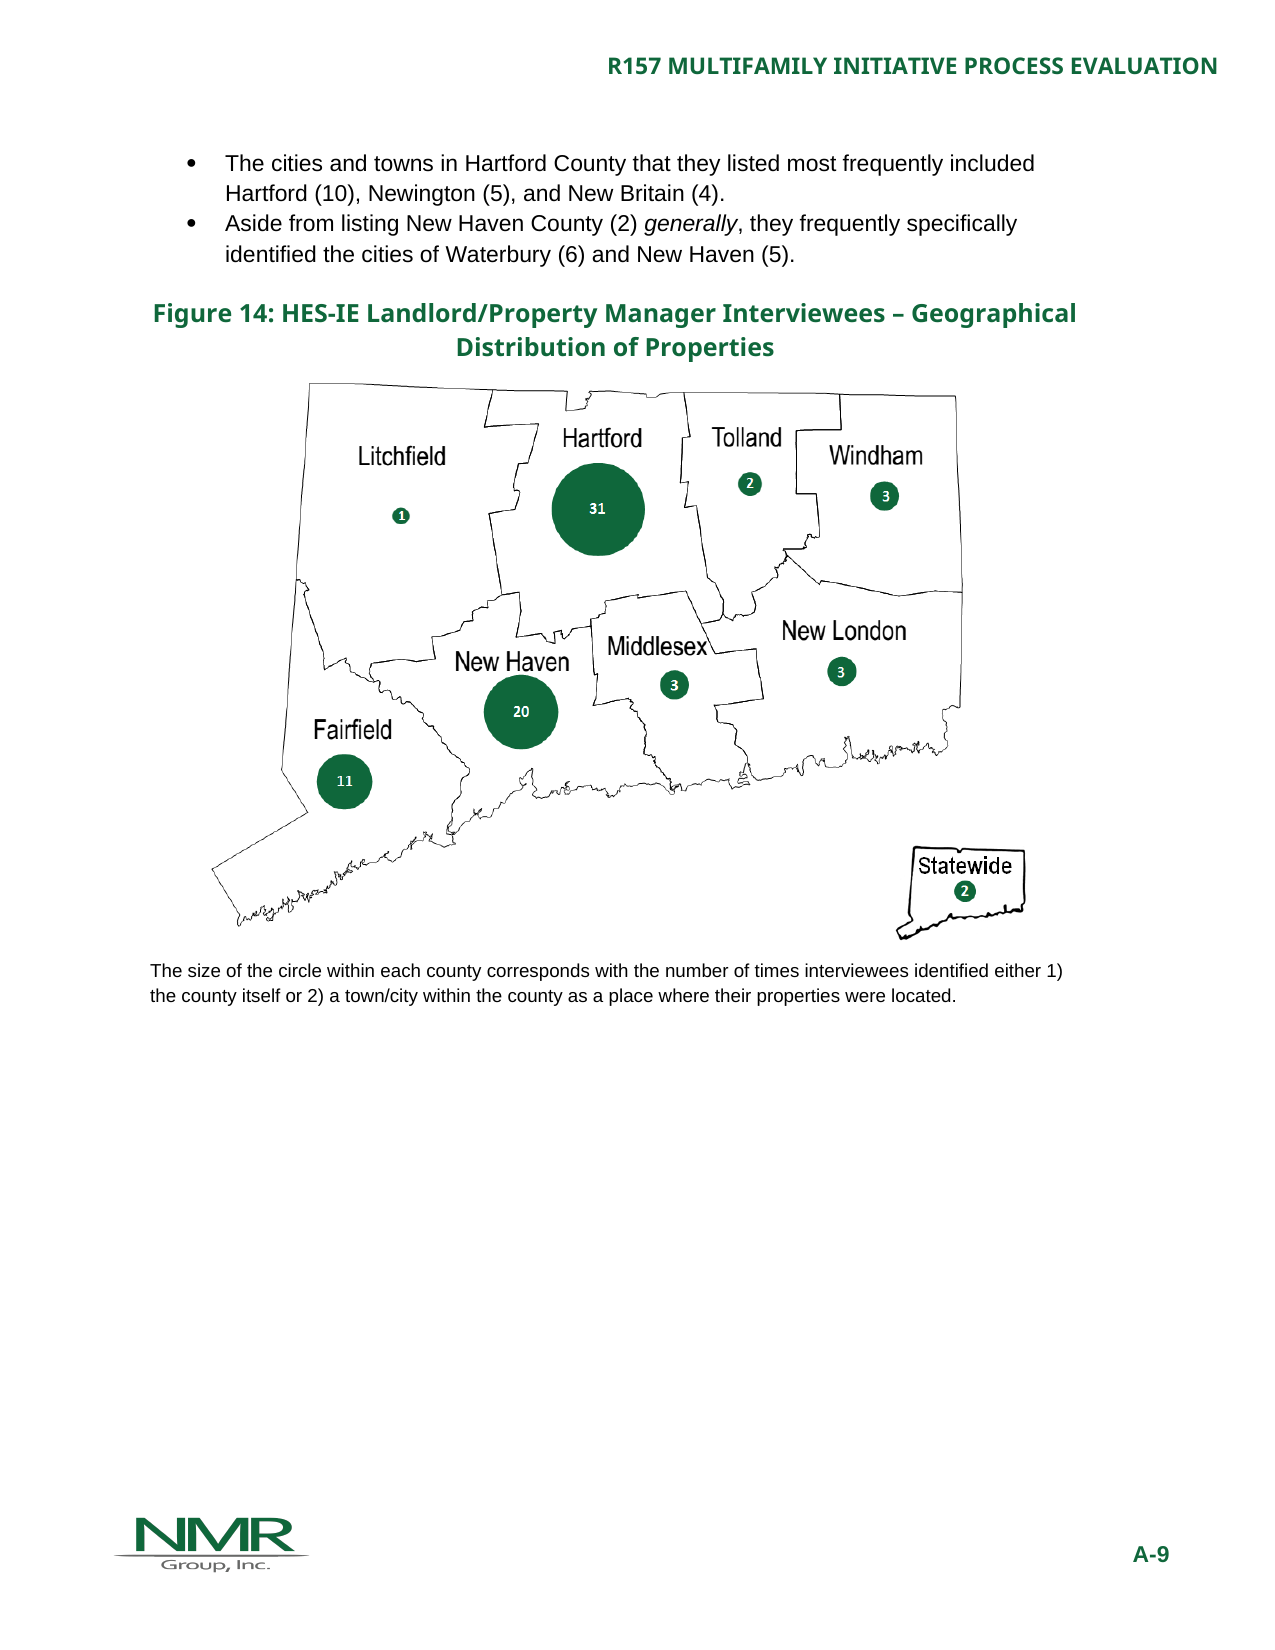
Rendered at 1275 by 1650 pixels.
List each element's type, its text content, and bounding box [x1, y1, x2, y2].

list The cities and towns in Hartford County that they listed most frequently included Hartford (10), Newington (5), and New Britain (4). [187, 150, 1080, 207]
text The size of the circle within each county corresponds with the number of times interviewees identified either 1) the county itself or 2) a town/city within the county as a place where their properties were located. [150, 960, 1080, 1007]
picture [196, 370, 1034, 944]
list Aside from listing New Haven County (2) generally, they frequently specifically identified the cities of Waterbury (6) and New Haven (5). [187, 210, 1080, 267]
picture [113, 1512, 310, 1576]
